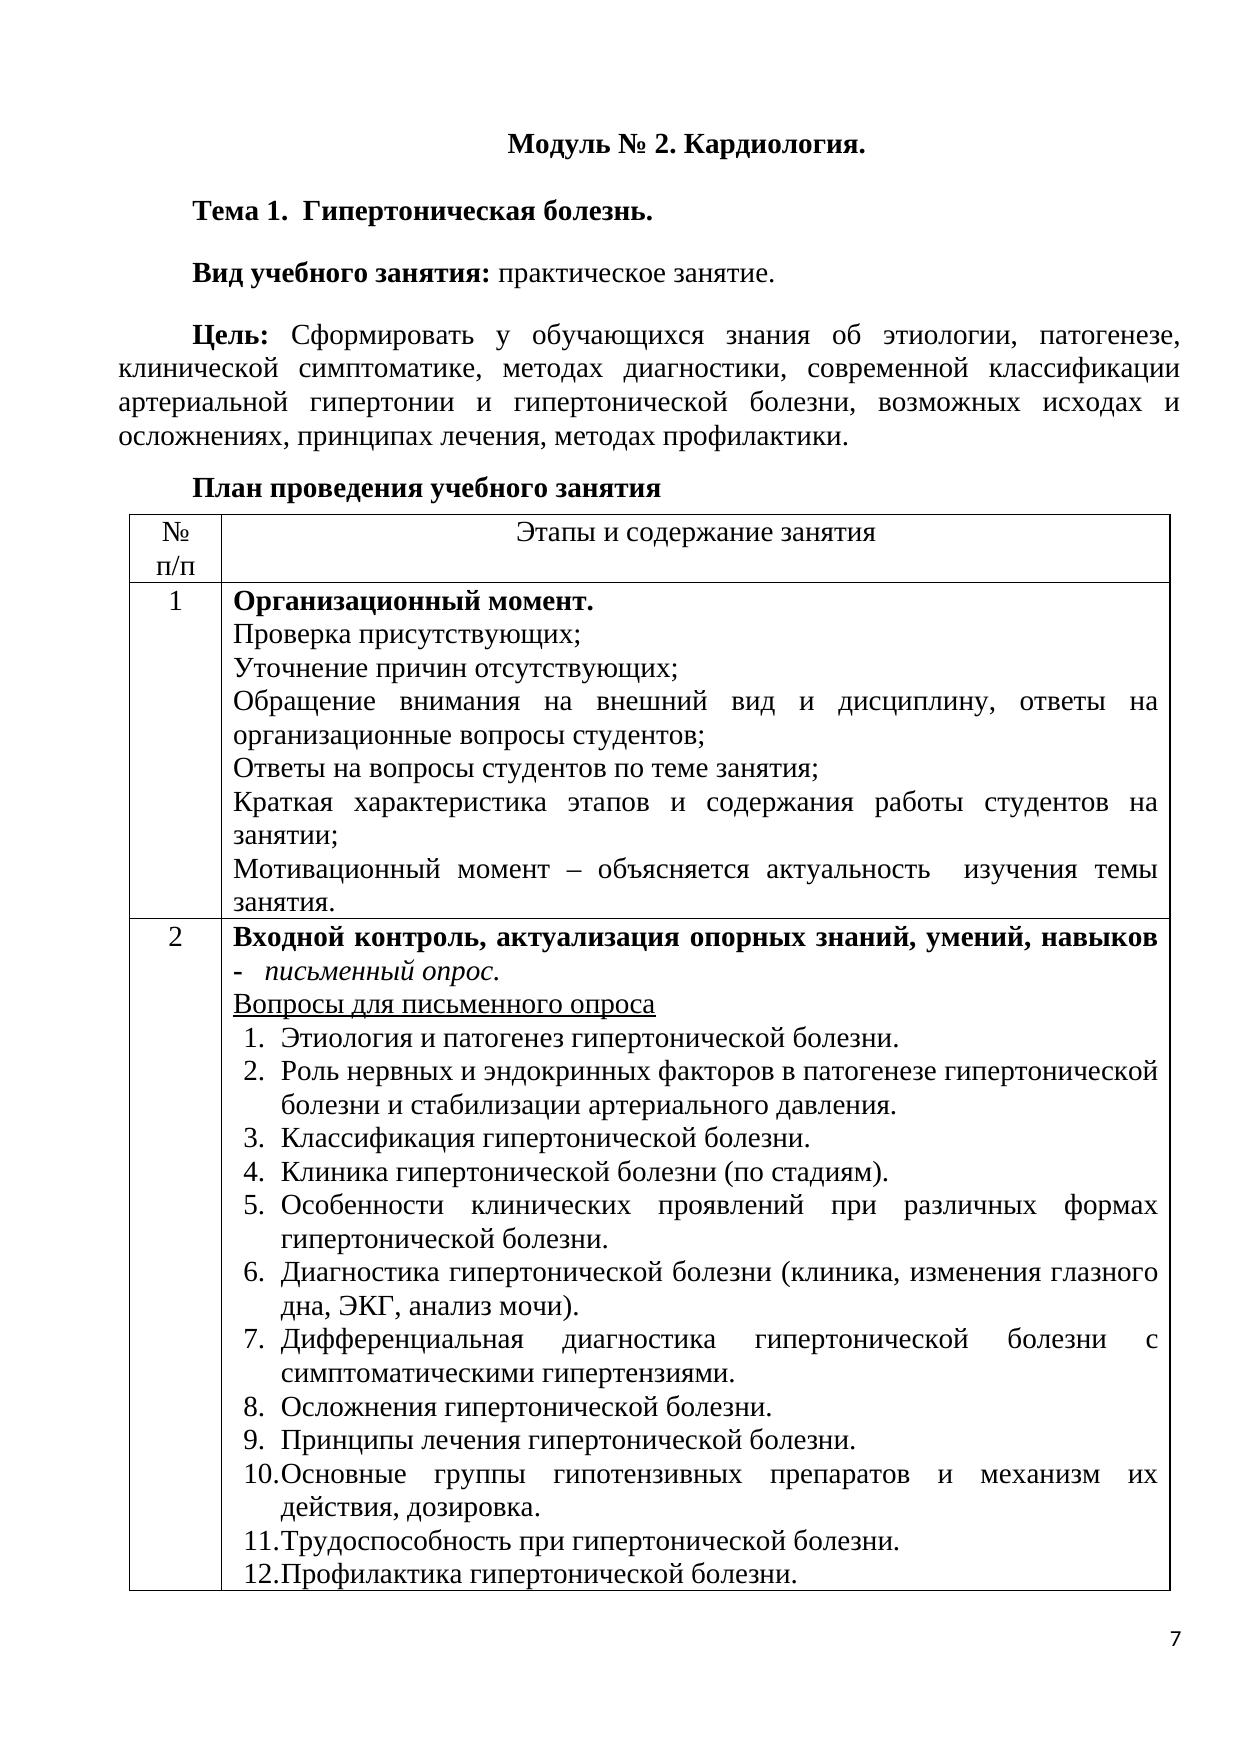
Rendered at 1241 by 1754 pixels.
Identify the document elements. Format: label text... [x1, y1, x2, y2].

table_header Этапы и содержание занятия [222, 515, 1169, 582]
table_cell 2 [130, 919, 221, 1590]
table_header № п/п [130, 515, 221, 582]
table_cell Входной контроль, актуализация опорных знаний, умений, навыков - письменный опрос. Вопросы для письменного опроса Этиология и патогенез гипертонической болезни. Роль нервных и эндокринных факторов в патогенезе гипертонической болезни и стабилизации артериального давления. Классификация гипертонической болезни. Клиника гипертонической болезни (по стадиям). Особенности клинических проявлений при различных формах гипертонической болезни. Диагностика гипертонической болезни (клиника, изменения глазного дна, ЭКГ, анализ мочи). Дифференциальная диагностика гипертонической болезни с симптоматическими гипертензиями. Осложнения гипертонической болезни. Принципы лечения гипертонической болезни. Основные группы гипотензивных препаратов и механизм их действия, дозировка. Трудоспособность при гипертонической болезни. Профилактика гипертонической болезни. [222, 919, 1169, 1590]
text Вид учебного занятия: практическое занятие. [118, 255, 1181, 288]
text План проведения учебного занятия [118, 470, 1181, 504]
table_cell Организационный момент. Проверка присутствующих; Уточнение причин отсутствующих; Обращение внимания на внешний вид и дисциплину, ответы на организационные вопросы студентов; Ответы на вопросы студентов по теме занятия; Краткая характеристика этапов и содержания работы студентов на занятии; Мотивационный момент – объясняется актуальность изучения темы занятия. [222, 583, 1169, 918]
text Модуль № 2. Кардиология. [118, 126, 1181, 160]
text Тема 1. Гипертоническая болезнь. [118, 193, 1181, 227]
table_cell 1 [130, 583, 221, 918]
text Цель: Сформировать у обучающихся знания об этиологии, патогенезе, клинической симптоматике, методах диагностики, современной классификации артериальной гипертонии и гипертонической болезни, возможных исходах и осложнениях, принципах лечения, методах профилактики. [118, 317, 1181, 451]
